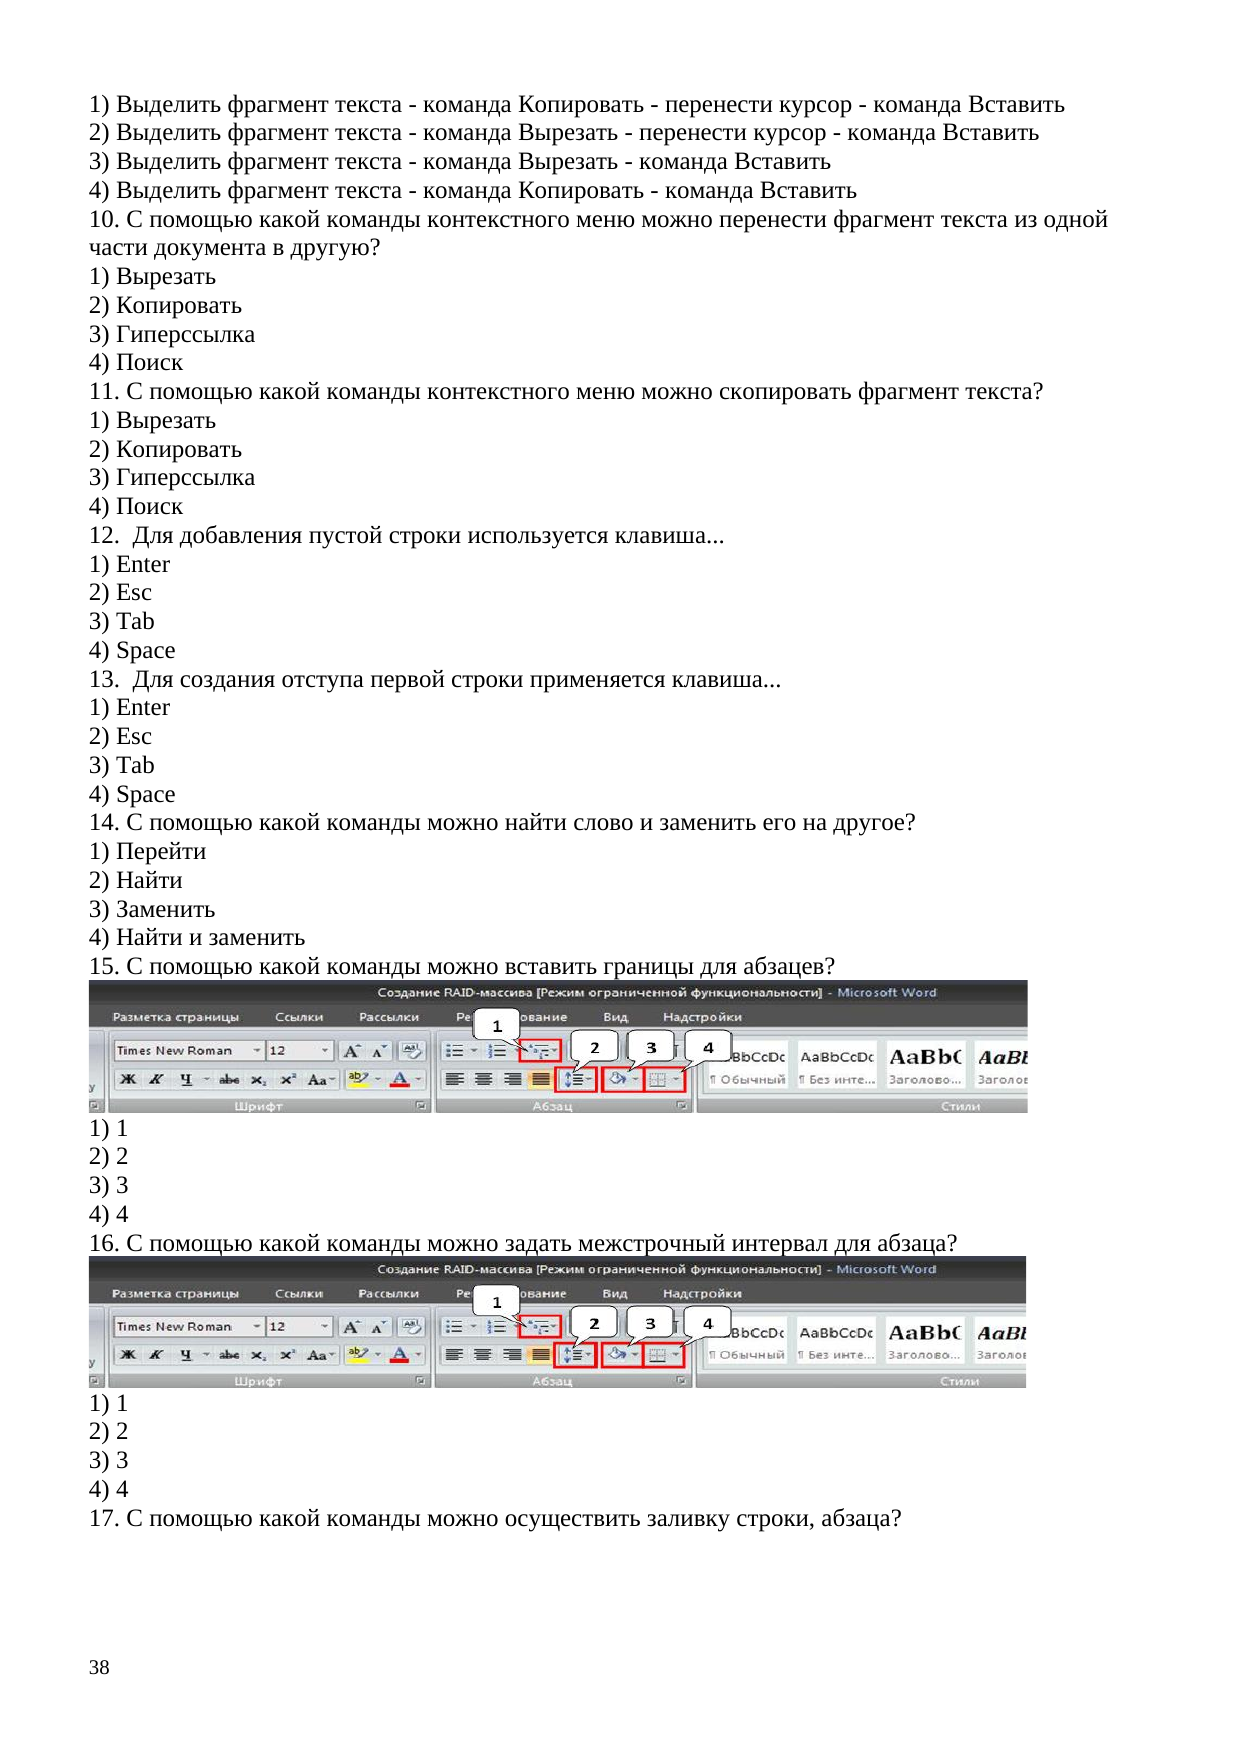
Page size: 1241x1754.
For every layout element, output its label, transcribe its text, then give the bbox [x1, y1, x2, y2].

text 3) 3 [89, 1170, 1152, 1199]
picture [88, 1256, 1027, 1388]
text 2) Копировать [89, 290, 1152, 319]
text 15. С помощью какой команды можно вставить границы для абзацев? [89, 951, 1152, 980]
text 4) Space [89, 779, 1152, 807]
text 4) 4 [89, 1474, 1152, 1503]
text 17. С помощью какой команды можно осуществить заливку строки, абзаца? [89, 1503, 1152, 1531]
text 2) Найти [89, 865, 1152, 894]
text 4) Поиск [89, 491, 1152, 520]
text 3) Выделить фрагмент текста - команда Вырезать - команда Вставить [89, 146, 1152, 175]
text 1) Вырезать [89, 261, 1152, 290]
text 16. С помощью какой команды можно задать межстрочный интервал для абзаца? [89, 1228, 1152, 1256]
text 2) Выделить фрагмент текста - команда Вырезать - перенести курсор - команда Вставить [89, 117, 1152, 146]
text 2) Esc [89, 721, 1152, 750]
text 1) Enter [89, 692, 1152, 721]
text 3) 3 [89, 1445, 1152, 1474]
text 2) Esc [89, 577, 1152, 606]
text 1) Вырезать [89, 405, 1152, 434]
text 1) Enter [89, 549, 1152, 577]
picture [88, 980, 1028, 1113]
text 3) Заменить [89, 894, 1152, 922]
text 1) 1 [89, 1388, 1152, 1416]
text 3) Гиперссылка [89, 462, 1152, 491]
text 4) 4 [89, 1199, 1152, 1228]
text 1) 1 [89, 1113, 1152, 1141]
text 1) Перейти [89, 836, 1152, 865]
text 2) Копировать [89, 434, 1152, 462]
text 3) Tab [89, 750, 1152, 779]
text 13. Для создания отступа первой строки применяется клавиша... [89, 664, 1152, 692]
text 4) Найти и заменить [89, 922, 1152, 951]
text 11. С помощью какой команды контекстного меню можно скопировать фрагмент текста? [89, 376, 1152, 405]
text 1) Выделить фрагмент текста - команда Копировать - перенести курсор - команда Вставить [89, 89, 1152, 117]
text 2) 2 [89, 1141, 1152, 1170]
text 3) Tab [89, 606, 1152, 635]
text 4) Выделить фрагмент текста - команда Копировать - команда Вставить [89, 175, 1152, 204]
text 2) 2 [89, 1416, 1152, 1445]
text 4) Space [89, 635, 1152, 664]
text 12. Для добавления пустой строки используется клавиша... [89, 520, 1152, 549]
text 3) Гиперссылка [89, 319, 1152, 347]
text 4) Поиск [89, 347, 1152, 376]
text 14. С помощью какой команды можно найти слово и заменить его на другое? [89, 807, 1152, 836]
text 10. С помощью какой команды контекстного меню можно перенести фрагмент текста из одной части документа в другую? [89, 204, 1152, 261]
